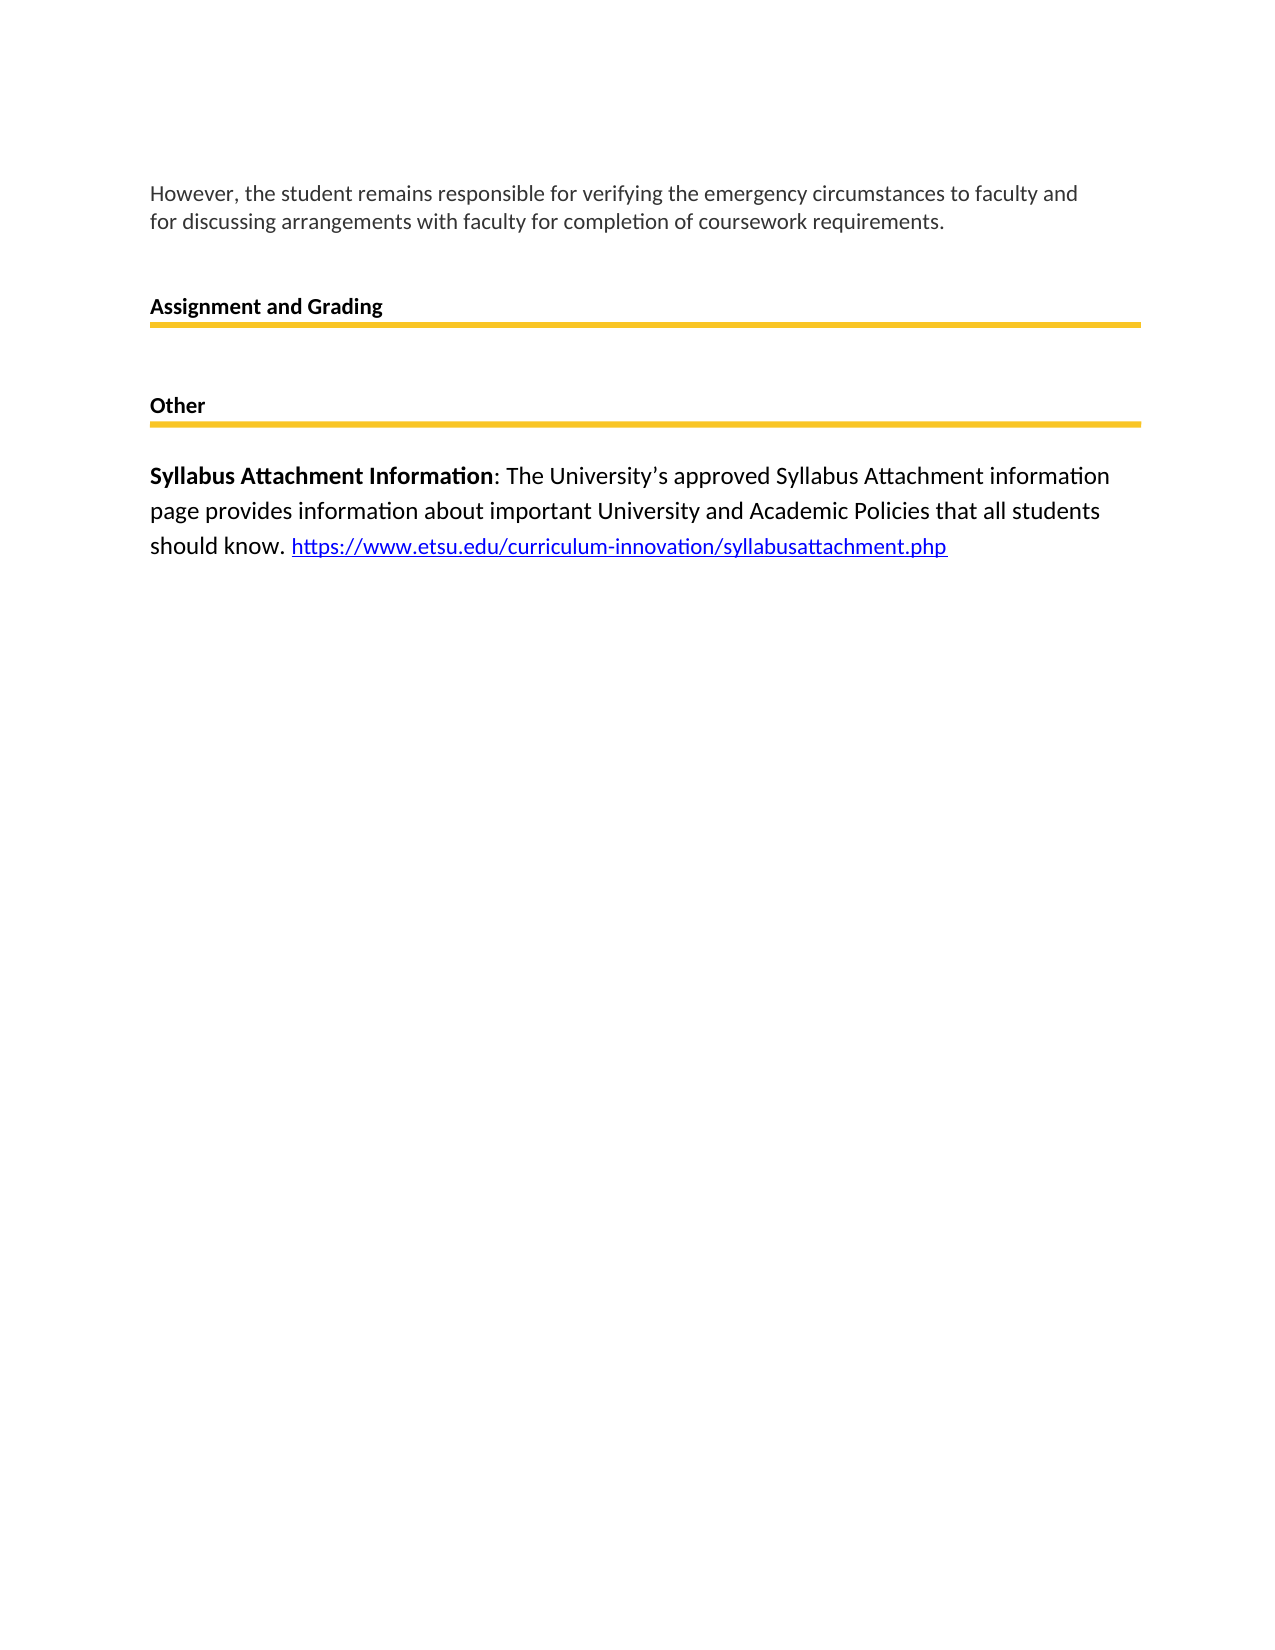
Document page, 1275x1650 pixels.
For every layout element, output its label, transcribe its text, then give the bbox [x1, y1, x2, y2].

text Syllabus Attachment Information: The University’s approved Syllabus Attachment information page provides information about important University and Academic Policies that all students should know. https://www.etsu.edu/curriculum-innovation/syllabusattachment.php [150, 460, 1125, 560]
table_header [139, 320, 1125, 391]
text Other [150, 391, 1125, 419]
text Assignment and Grading [150, 292, 1125, 320]
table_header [139, 150, 1114, 292]
